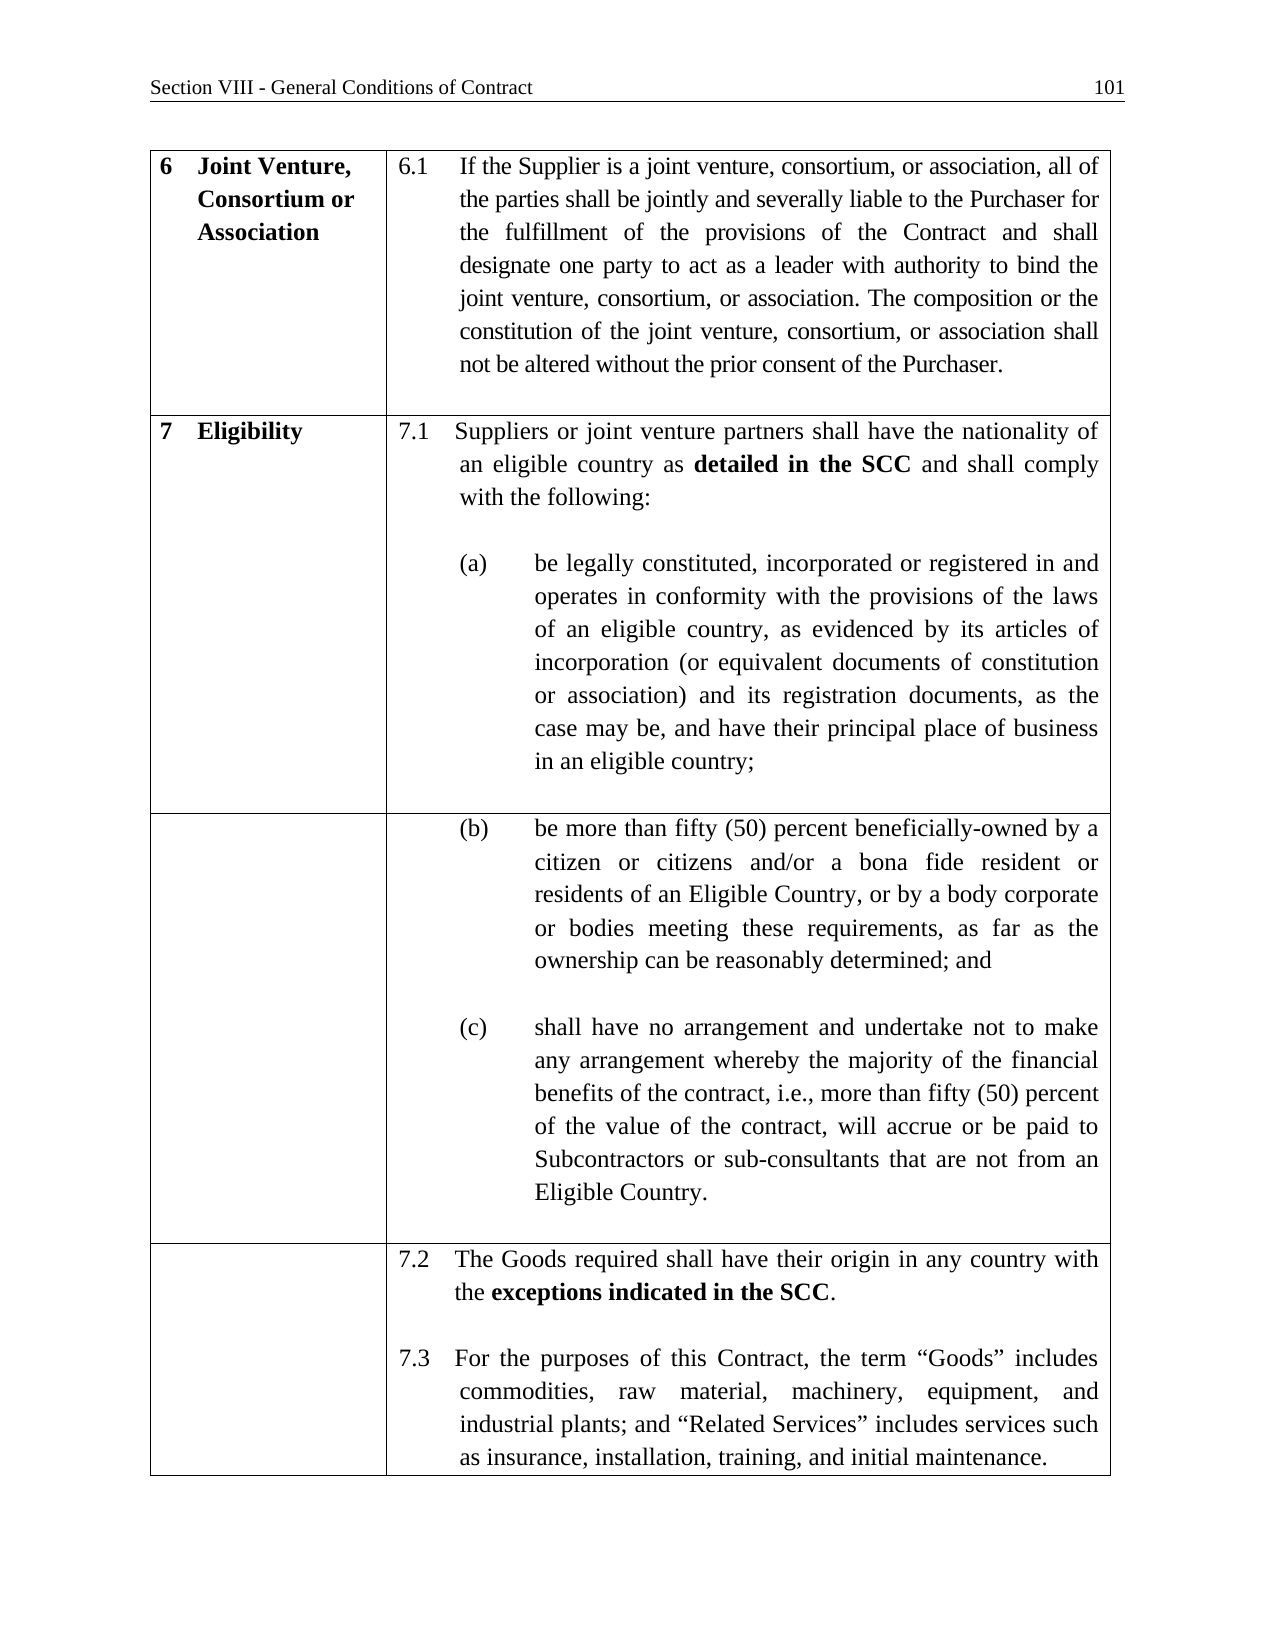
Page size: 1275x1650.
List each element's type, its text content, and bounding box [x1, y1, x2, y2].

table_cell If the Supplier is a joint venture, consortium, or association, all of the parties shall be jointly and severally liable to the Purchaser for the fulfillment of the provisions of the Contract and shall designate one party to act as a leader with authority to bind the joint venture, consortium, or association. The composition or the constitution of the joint venture, consortium, or association shall not be altered without the prior consent of the Purchaser. [387, 151, 1110, 415]
table_cell Joint Venture, Consortium or Association [151, 151, 386, 415]
table_cell [151, 814, 386, 1243]
table_cell [151, 1244, 386, 1474]
table_cell The Goods required shall have their origin in any country with the exceptions indicated in the SCC. For the purposes of this Contract, the term “Goods” includes commodities, raw material, machinery, equipment, and industrial plants; and “Related Services” includes services such as insurance, installation, training, and initial maintenance. [387, 1244, 1110, 1474]
table_cell Suppliers or joint venture partners shall have the nationality of an eligible country as detailed in the SCC and shall comply with the following: (a) be legally constituted, incorporated or registered in and operates in conformity with the provisions of the laws of an eligible country, as evidenced by its articles of incorporation (or equivalent documents of constitution or association) and its registration documents, as the case may be, and have their principal place of business in an eligible country; [387, 416, 1110, 812]
table_cell Eligibility [151, 416, 386, 812]
table_cell (b) be more than fifty (50) percent beneficially-owned by a citizen or citizens and/or a bona fide resident or residents of an Eligible Country, or by a body corporate or bodies meeting these requirements, as far as the ownership can be reasonably determined; and (c) shall have no arrangement and undertake not to make any arrangement whereby the majority of the financial benefits of the contract, i.e., more than fifty (50) percent of the value of the contract, will accrue or be paid to Subcontractors or sub-consultants that are not from an Eligible Country. [387, 814, 1110, 1243]
